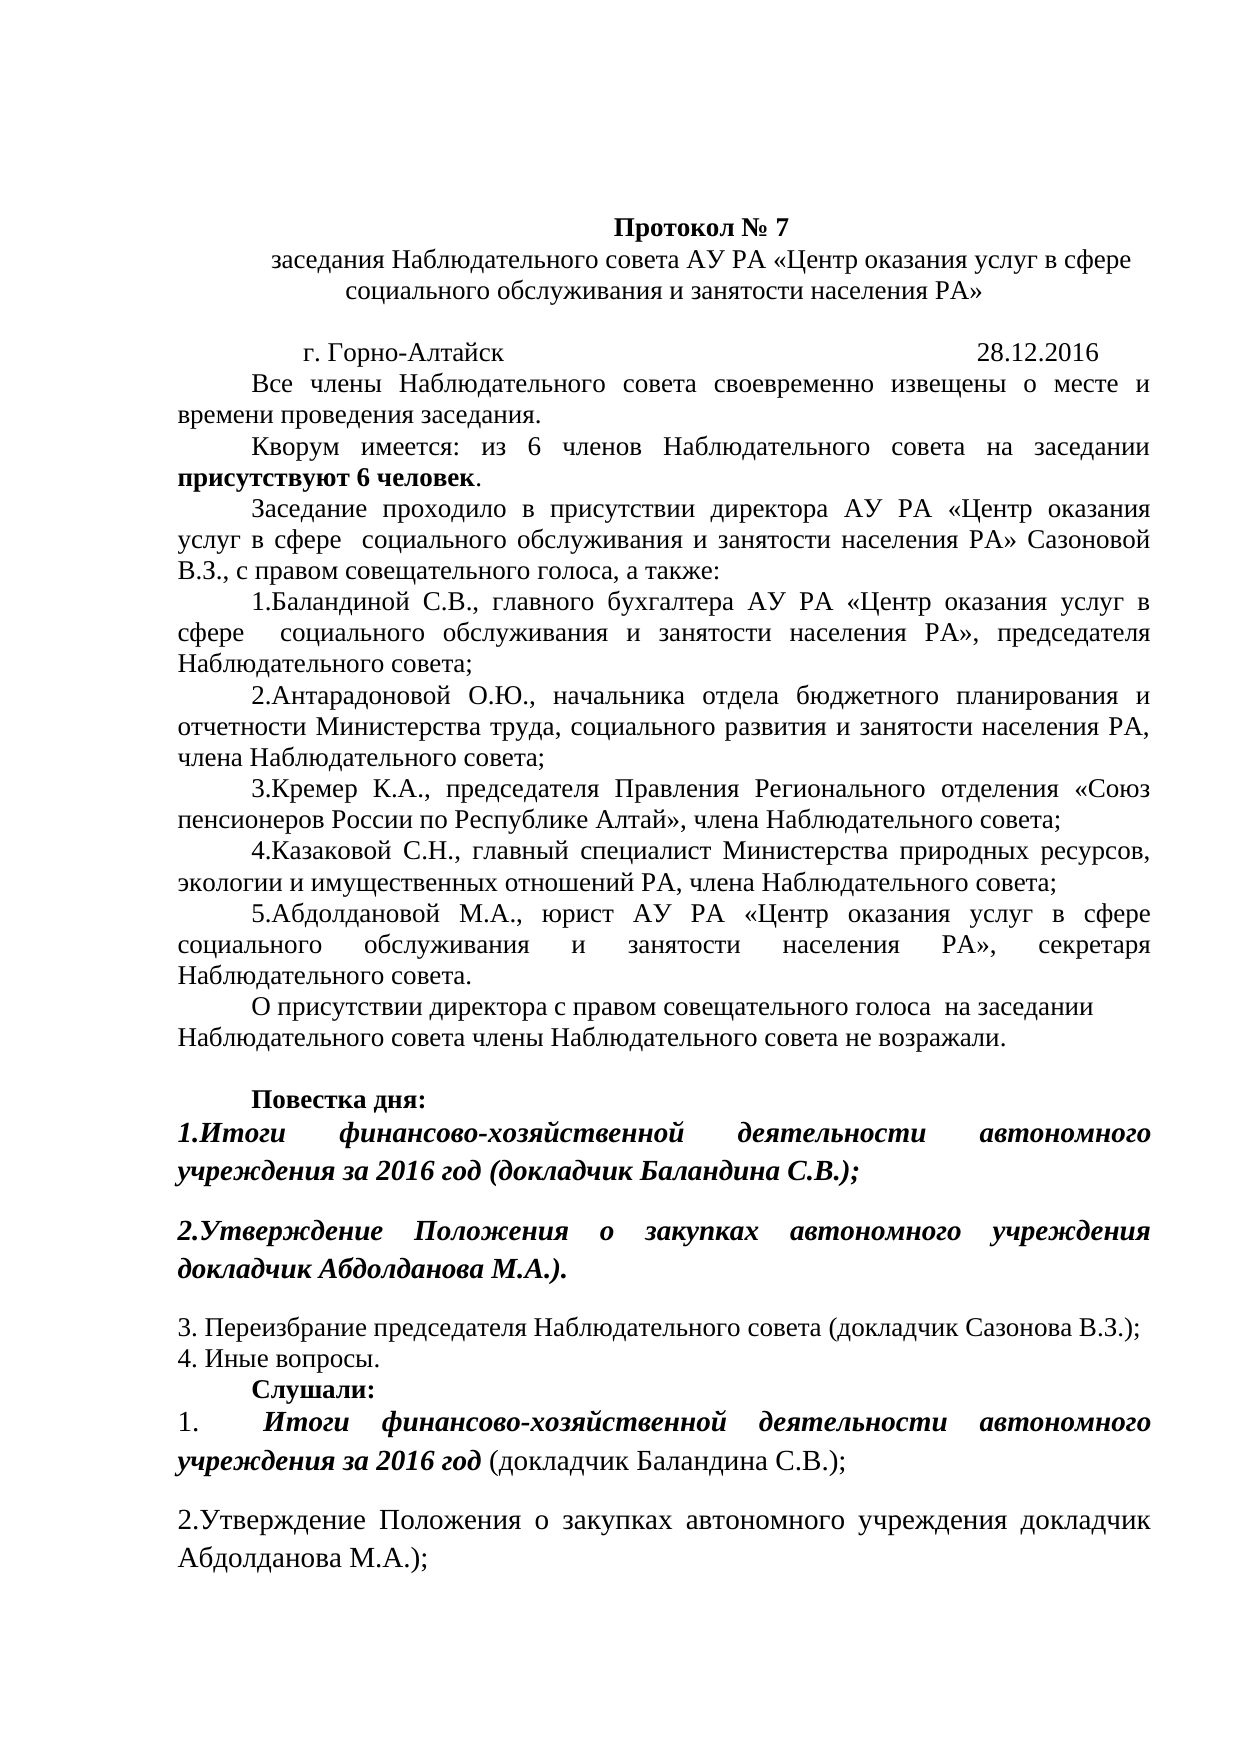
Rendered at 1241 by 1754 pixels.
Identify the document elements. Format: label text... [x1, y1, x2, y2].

list Заседание проходило в присутствии директора АУ РА «Центр оказания услуг в сфере социального обслуживания и занятости населения РА» Сазоновой В.З., с правом совещательного голоса, а также: [177, 492, 1152, 585]
text 2.Утверждение Положения о закупках автономного учреждения докладчик Абдолданова М.А.). [177, 1213, 1152, 1285]
text заседания Наблюдательного совета АУ РА «Центр оказания услуг в сфере социального обслуживания и занятости населения РА» [177, 243, 1152, 305]
text 1.Итоги финансово-хозяйственной деятельности автономного учреждения за 2016 год (докладчик Баландина С.В.); [177, 1115, 1152, 1187]
text 3. Переизбрание председателя Наблюдательного совета (докладчик Сазонова В.З.); [177, 1311, 1152, 1342]
text Повестка дня: [177, 1084, 1152, 1115]
list 4.Казаковой С.Н., главный специалист Министерства природных ресурсов, экологии и имущественных отношений РА, члена Наблюдательного совета; [177, 834, 1152, 897]
text Кворум имеется: из 6 членов Наблюдательного совета на заседании присутствуют 6 человек. [177, 429, 1152, 492]
list 5.Абдолдановой М.А., юрист АУ РА «Центр оказания услуг в сфере социального обслуживания и занятости населения РА», секретаря Наблюдательного совета. [177, 897, 1152, 990]
list 2.Антарадоновой О.Ю., начальника отдела бюджетного планирования и отчетности Министерства труда, социального развития и занятости населения РА, члена Наблюдательного совета; [177, 679, 1152, 772]
text 2.Утверждение Положения о закупках автономного учреждения докладчик Абдолданова М.А.); [177, 1502, 1152, 1574]
text Все члены Наблюдательного совета своевременно извещены о месте и времени проведения заседания. [177, 367, 1152, 429]
text 1. Итоги финансово-хозяйственной деятельности автономного учреждения за 2016 год (докладчик Баландина С.В.); [177, 1404, 1152, 1476]
text О присутствии директора с правом совещательного голоса на заседании Наблюдательного совета члены Наблюдательного совета не возражали. [177, 990, 1152, 1052]
text 4. Иные вопросы. [177, 1342, 1152, 1373]
text г. Горно-Алтайск 28.12.2016 [177, 336, 1152, 367]
text Слушали: [177, 1373, 1152, 1404]
list 1.Баландиной С.В., главного бухгалтера АУ РА «Центр оказания услуг в сфере социального обслуживания и занятости населения РА», председателя Наблюдательного совета; [177, 585, 1152, 679]
list 3.Кремер К.А., председателя Правления Регионального отделения «Союз пенсионеров России по Республике Алтай», члена Наблюдательного совета; [177, 772, 1152, 834]
text Протокол № 7 [177, 212, 1152, 243]
